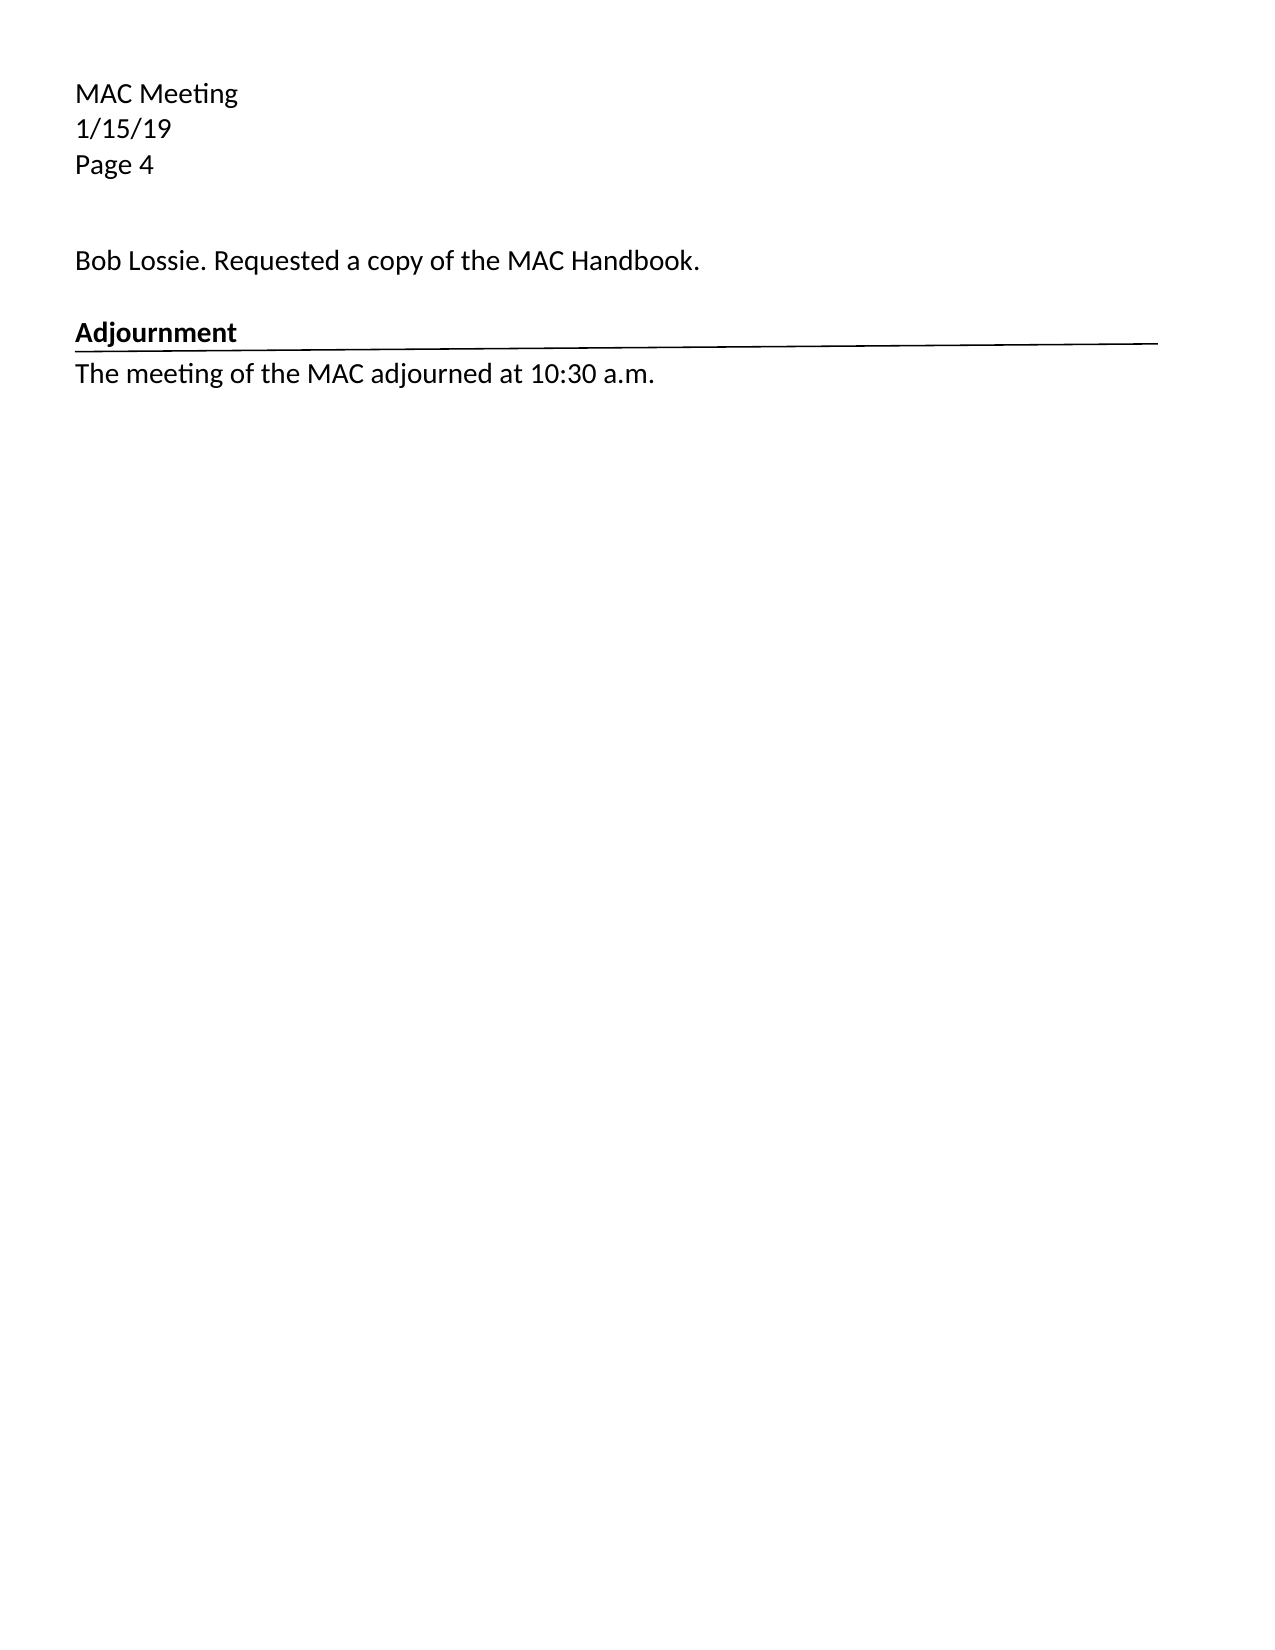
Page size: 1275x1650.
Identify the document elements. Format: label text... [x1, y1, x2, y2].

text Adjournment [75, 314, 1128, 349]
list Bob Lossie. Requested a copy of the MAC Handbook. [75, 242, 1129, 278]
text The meeting of the MAC adjourned at 10:30 a.m. [75, 356, 1128, 391]
